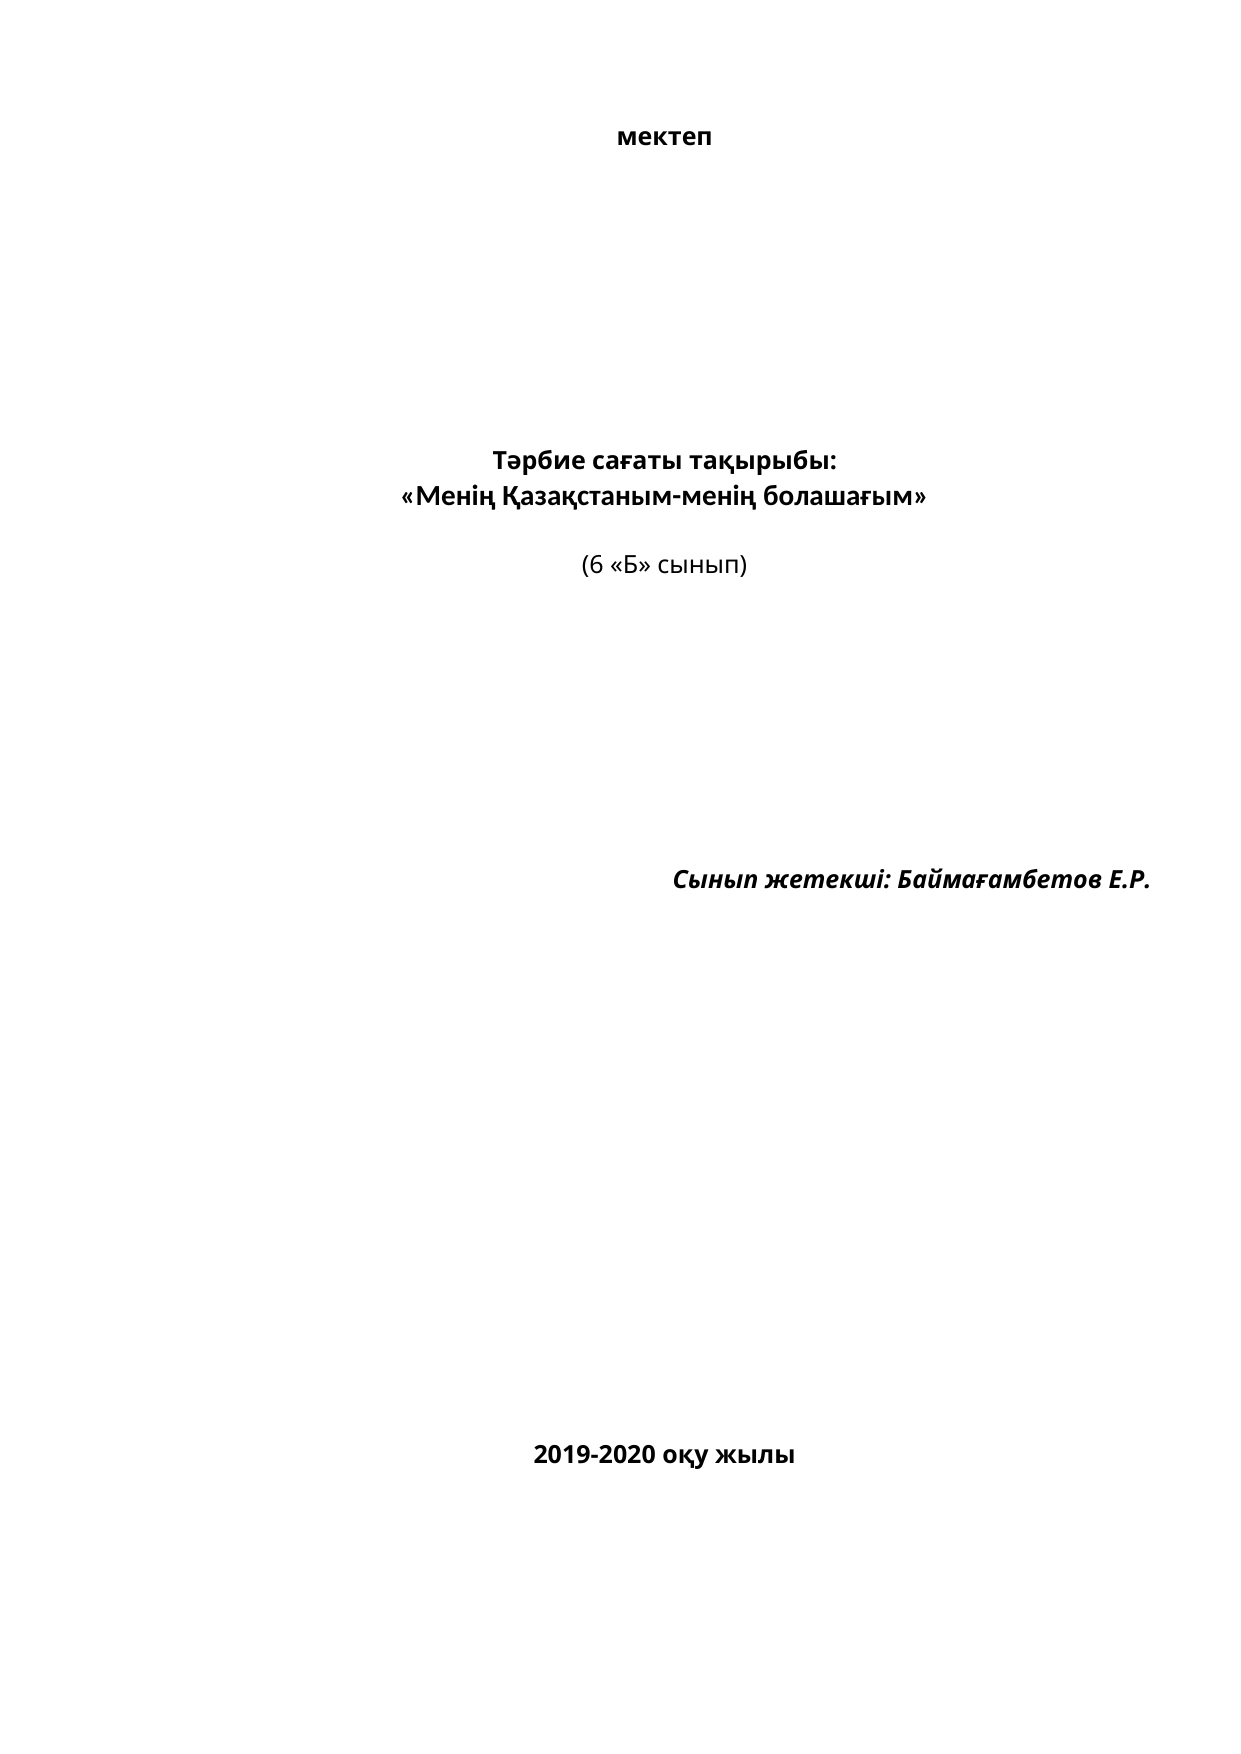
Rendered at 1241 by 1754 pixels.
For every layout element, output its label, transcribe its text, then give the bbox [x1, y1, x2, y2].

text мектеп [177, 118, 1152, 152]
text Сынып жетекші: Баймағамбетов Е.Р. [177, 852, 1152, 895]
text 2019-2020 оқу жылы [177, 1428, 1152, 1471]
text Тәрбие сағаты тақырыбы: [177, 443, 1152, 477]
text «Менің Қазақстаным-менің болашағым» [177, 477, 1152, 513]
text (6 «Б» сынып) [177, 547, 1152, 581]
